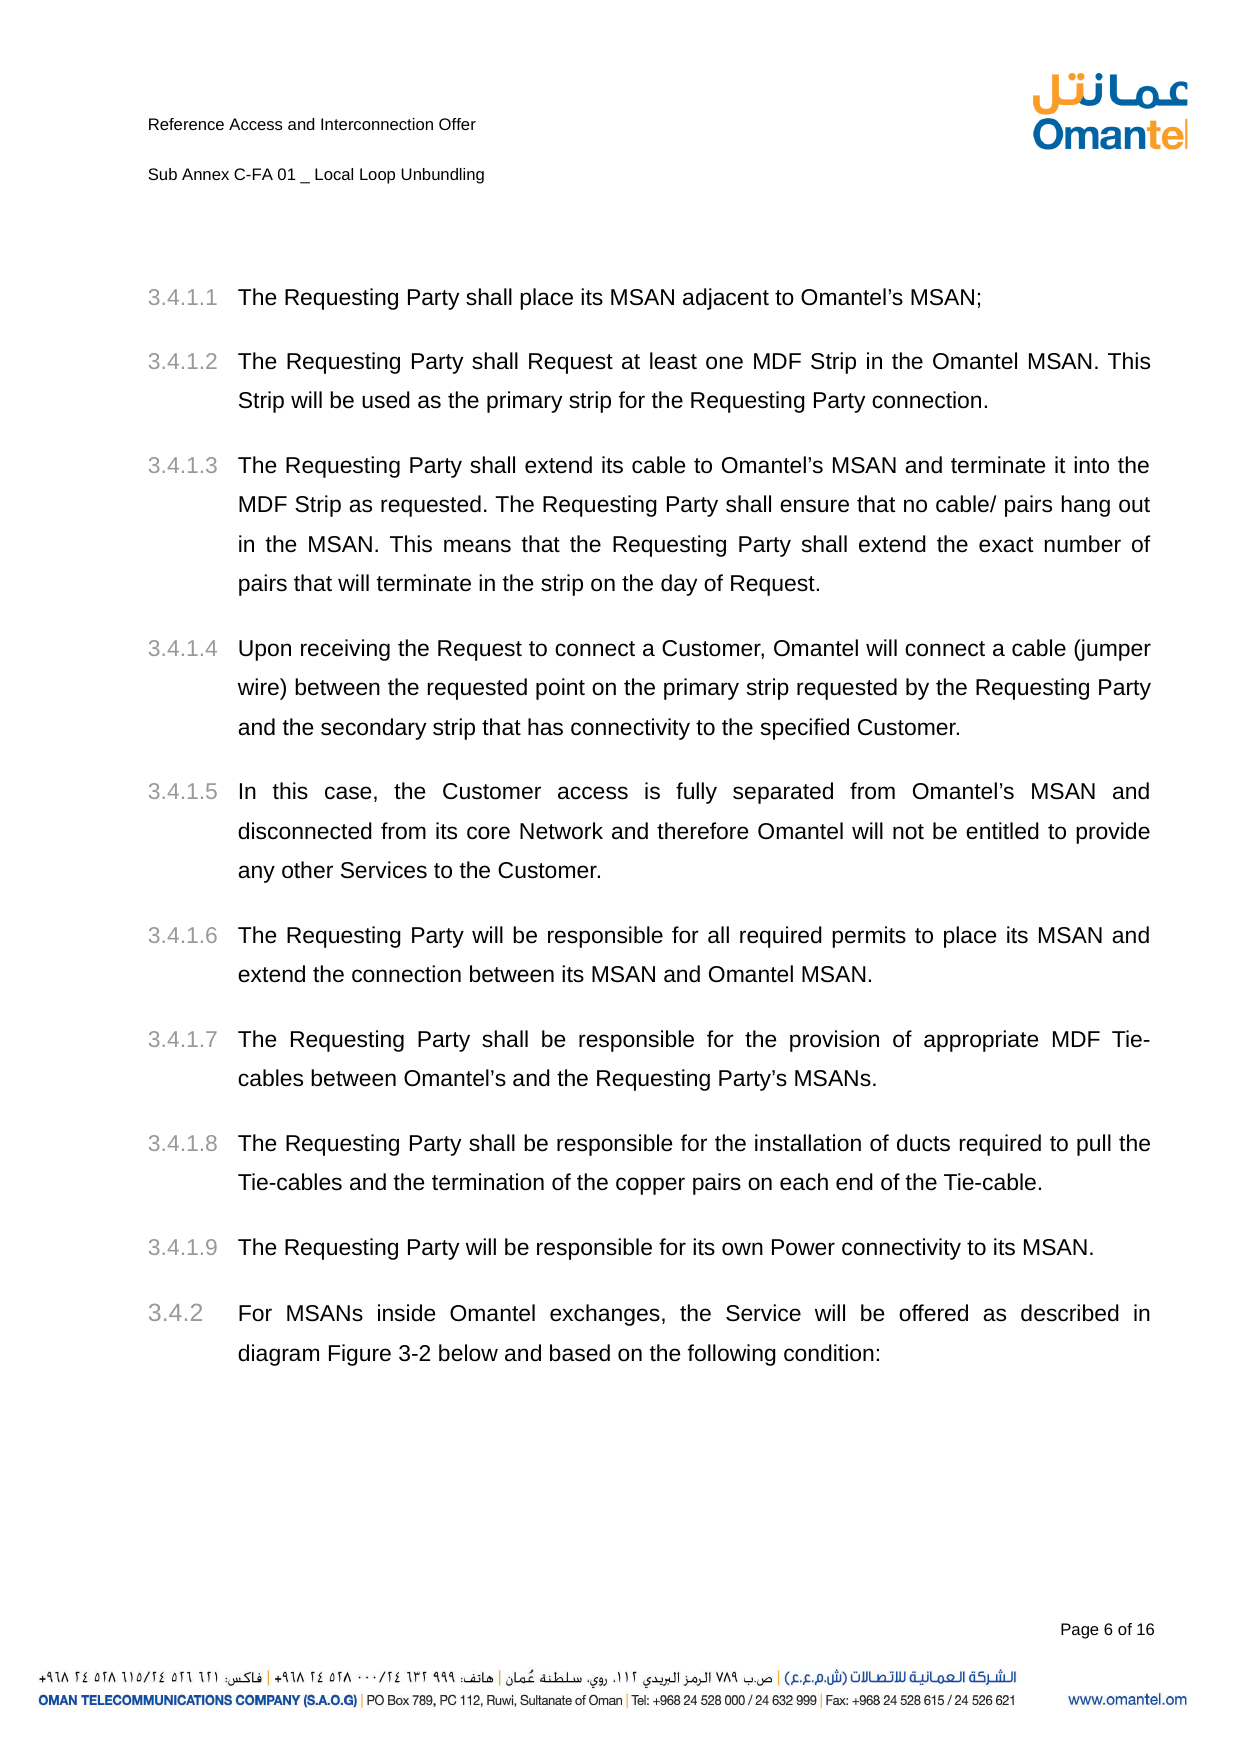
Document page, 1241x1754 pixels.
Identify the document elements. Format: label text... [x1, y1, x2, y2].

list The Requesting Party shall Request at least one MDF Strip in the Omantel MSAN. This Strip will be used as the primary strip for the Requesting Party connection. [148, 348, 1152, 414]
list In this case, the Customer access is fully separated from Omantel’s MSAN and disconnected from its core Network and therefore Omantel will not be entitled to provide any other Services to the Customer. [148, 778, 1152, 884]
list For MSANs inside Omantel exchanges, the Service will be offered as described in diagram Figure ‎3-2 below and based on the following condition: [148, 1298, 1152, 1366]
list The Requesting Party shall place its MSAN adjacent to Omantel’s MSAN; [148, 283, 1152, 310]
picture [0, 1662, 1236, 1714]
list The Requesting Party will be responsible for its own Power connectivity to its MSAN. [148, 1234, 1152, 1260]
list The Requesting Party shall be responsible for the installation of ducts required to pull the Tie-cables and the termination of the copper pairs on each end of the Tie-cable. [148, 1130, 1152, 1196]
list The Requesting Party will be responsible for all required permits to place its MSAN and extend the connection between its MSAN and Omantel MSAN. [148, 922, 1152, 988]
list Upon receiving the Request to connect a Customer, Omantel will connect a cable (jumper wire) between the requested point on the primary strip requested by the Requesting Party and the secondary strip that has connectivity to the specified Customer. [148, 635, 1152, 740]
list The Requesting Party shall be responsible for the provision of appropriate MDF Tie-cables between Omantel’s and the Requesting Party’s MSANs. [148, 1026, 1152, 1092]
list The Requesting Party shall extend its cable to Omantel’s MSAN and terminate it into the MDF Strip as requested. The Requesting Party shall ensure that no cable/ pairs hang out in the MSAN. This means that the Requesting Party shall extend the exact number of pairs that will terminate in the strip on the day of Request. [148, 452, 1152, 597]
picture [1033, 58, 1188, 159]
